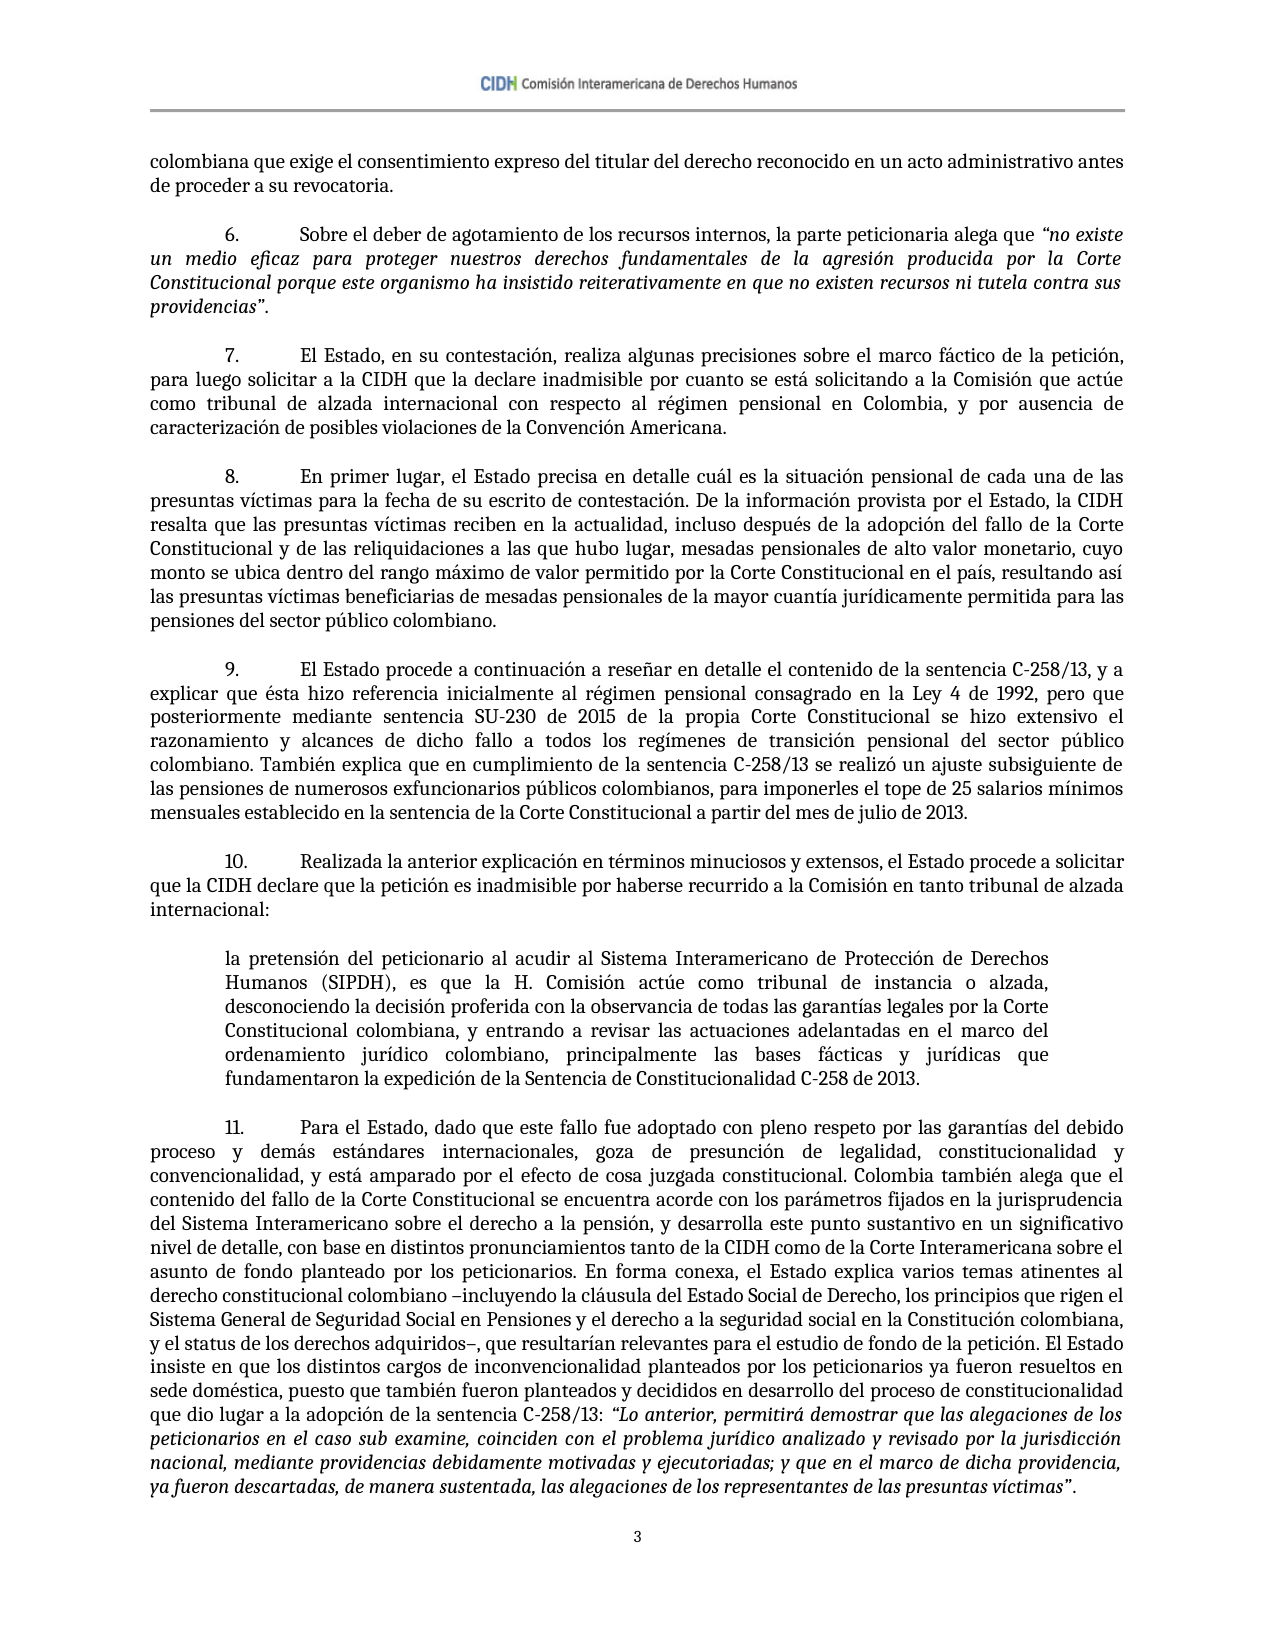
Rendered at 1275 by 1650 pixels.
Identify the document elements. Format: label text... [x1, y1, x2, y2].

text 11. Para el Estado, dado que este fallo fue adoptado con pleno respeto por las garantías del debido proceso y demás estándares internacionales, goza de presunción de legalidad, constitucionalidad y convencionalidad, y está amparado por el efecto de cosa juzgada constitucional. Colombia también alega que el contenido del fallo de la Corte Constitucional se encuentra acorde con los parámetros fijados en la jurisprudencia del Sistema Interamericano sobre el derecho a la pensión, y desarrolla este punto sustantivo en un significativo nivel de detalle, con base en distintos pronunciamientos tanto de la CIDH como de la Corte Interamericana sobre el asunto de fondo planteado por los peticionarios. En forma conexa, el Estado explica varios temas atinentes al derecho constitucional colombiano –incluyendo la cláusula del Estado Social de Derecho, los principios que rigen el Sistema General de Seguridad Social en Pensiones y el derecho a la seguridad social en la Constitución colombiana, y el status de los derechos adquiridos–, que resultarían relevantes para el estudio de fondo de la petición. El Estado insiste en que los distintos cargos de inconvencionalidad planteados por los peticionarios ya fueron resueltos en sede doméstica, puesto que también fueron planteados y decididos en desarrollo del proceso de constitucionalidad que dio lugar a la adopción de la sentencia C-258/13: “Lo anterior, permitirá demostrar que las alegaciones de los peticionarios en el caso sub examine, coinciden con el problema jurídico analizado y revisado por la jurisdicción nacional, mediante providencias debidamente motivadas y ejecutoriadas; y que en el marco de dicha providencia, ya fueron descartadas, de manera sustentada, las alegaciones de los representantes de las presuntas víctimas”. [150, 1116, 1125, 1499]
picture [475, 75, 800, 93]
text 7. El Estado, en su contestación, realiza algunas precisiones sobre el marco fáctico de la petición, para luego solicitar a la CIDH que la declare inadmisible por cuanto se está solicitando a la Comisión que actúe como tribunal de alzada internacional con respecto al régimen pensional en Colombia, y por ausencia de caracterización de posibles violaciones de la Convención Americana. [150, 344, 1125, 439]
text 6. Sobre el deber de agotamiento de los recursos internos, la parte peticionaria alega que “no existe un medio eficaz para proteger nuestros derechos fundamentales de la agresión producida por la Corte Constitucional porque este organismo ha insistido reiterativamente en que no existen recursos ni tutela contra sus providencias”. [150, 223, 1125, 319]
text 10. Realizada la anterior explicación en términos minuciosos y extensos, el Estado procede a solicitar que la CIDH declare que la petición es inadmisible por haberse recurrido a la Comisión en tanto tribunal de alzada internacional: [150, 850, 1125, 922]
text la pretensión del peticionario al acudir al Sistema Interamericano de Protección de Derechos Humanos (SIPDH), es que la H. Comisión actúe como tribunal de instancia o alzada, desconociendo la decisión proferida con la observancia de todas las garantías legales por la Corte Constitucional colombiana, y entrando a revisar las actuaciones adelantadas en el marco del ordenamiento jurídico colombiano, principalmente las bases fácticas y jurídicas que fundamentaron la expedición de la Sentencia de Constitucionalidad C-258 de 2013. [225, 947, 1050, 1091]
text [150, 150, 1125, 198]
text 8. En primer lugar, el Estado precisa en detalle cuál es la situación pensional de cada una de las presuntas víctimas para la fecha de su escrito de contestación. De la información provista por el Estado, la CIDH resalta que las presuntas víctimas reciben en la actualidad, incluso después de la adopción del fallo de la Corte Constitucional y de las reliquidaciones a las que hubo lugar, mesadas pensionales de alto valor monetario, cuyo monto se ubica dentro del rango máximo de valor permitido por la Corte Constitucional en el país, resultando así las presuntas víctimas beneficiarias de mesadas pensionales de la mayor cuantía jurídicamente permitida para las pensiones del sector público colombiano. [150, 464, 1125, 632]
text 9. El Estado procede a continuación a reseñar en detalle el contenido de la sentencia C-258/13, y a explicar que ésta hizo referencia inicialmente al régimen pensional consagrado en la Ley 4 de 1992, pero que posteriormente mediante sentencia SU-230 de 2015 de la propia Corte Constitucional se hizo extensivo el razonamiento y alcances de dicho fallo a todos los regímenes de transición pensional del sector público colombiano. También explica que en cumplimiento de la sentencia C-258/13 se realizó un ajuste subsiguiente de las pensiones de numerosos exfuncionarios públicos colombianos, para imponerles el tope de 25 salarios mínimos mensuales establecido en la sentencia de la Corte Constitucional a partir del mes de julio de 2013. [150, 657, 1125, 825]
